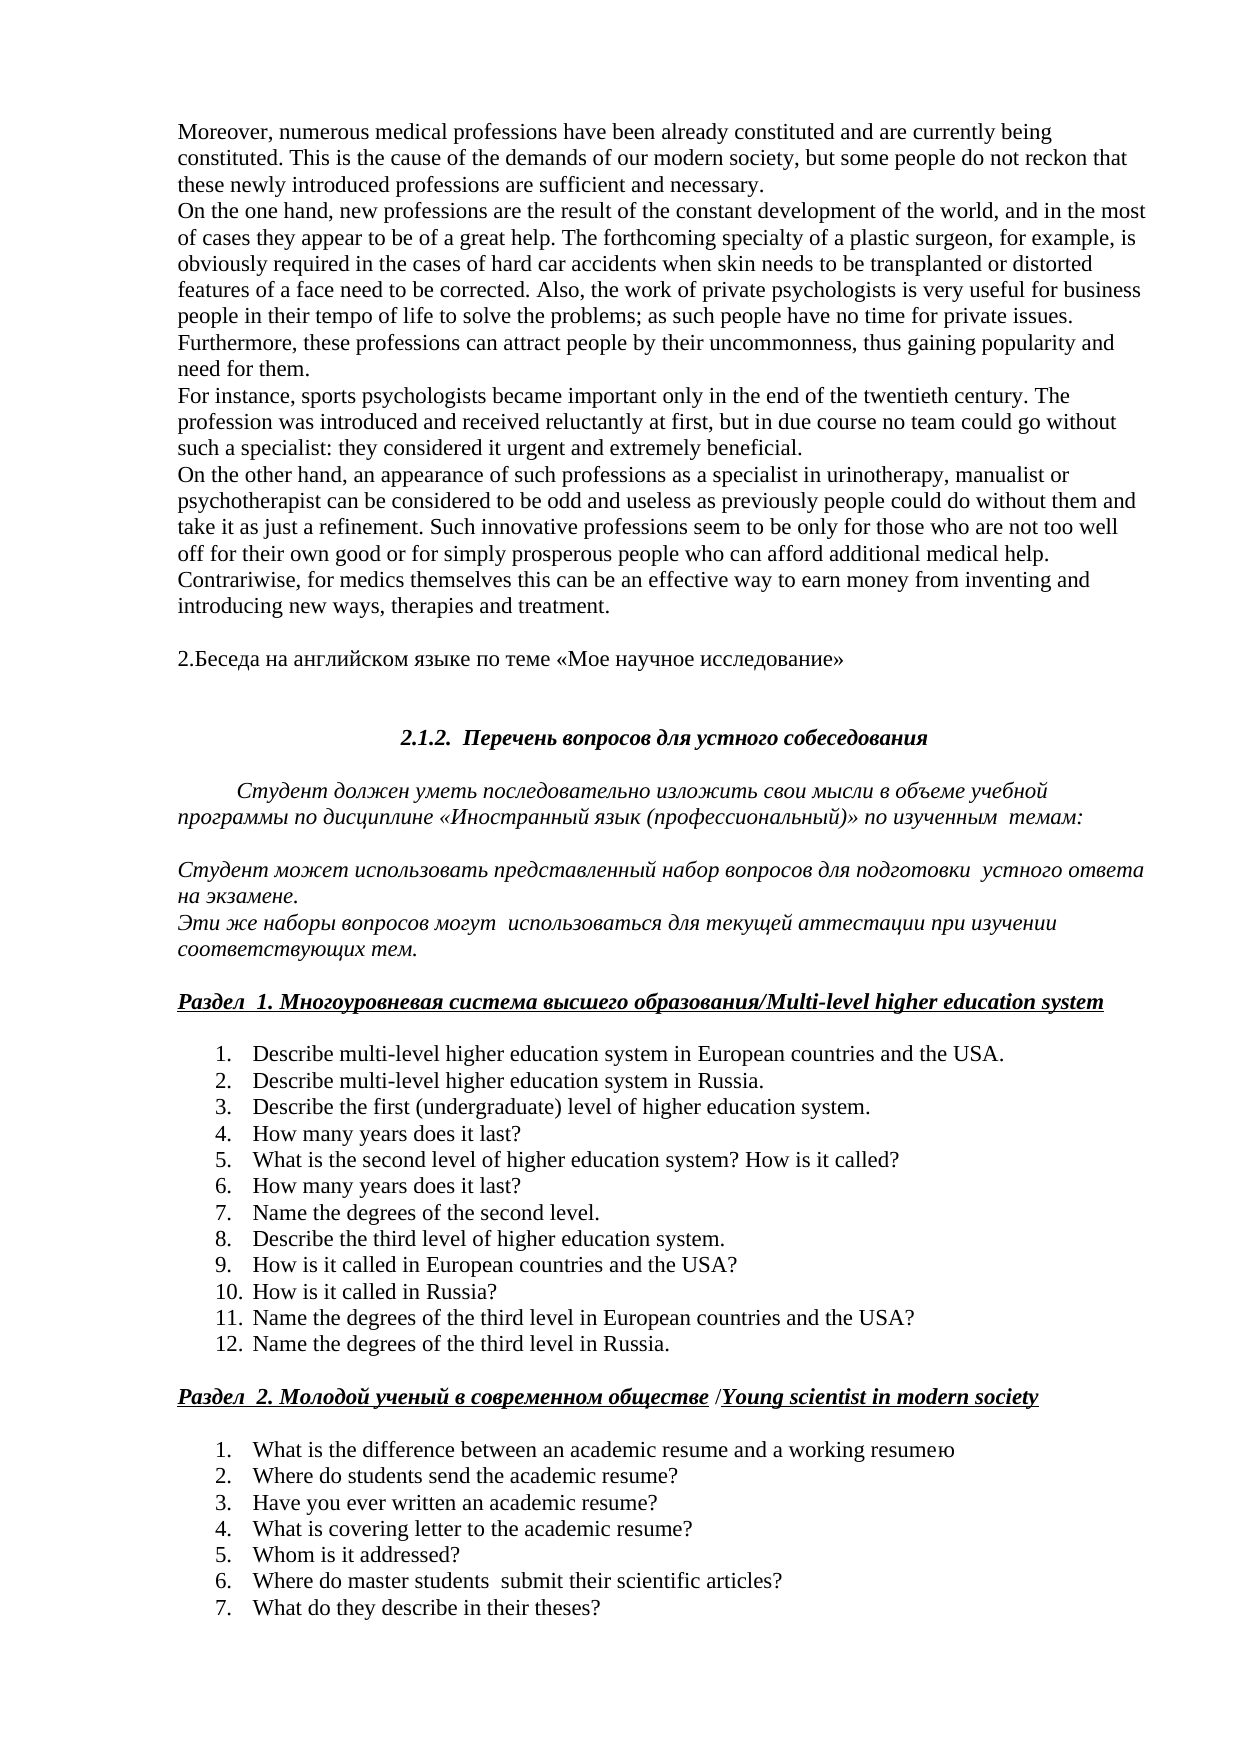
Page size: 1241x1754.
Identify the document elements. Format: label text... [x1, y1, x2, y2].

text 2.Беседа на английском языке по теме «Мое научное исследование» [177, 645, 1152, 672]
list How many years does it last? [215, 1119, 1152, 1146]
list Where do students send the academic resume? [215, 1462, 1152, 1488]
list Where do master students submit their scientific articles? [215, 1568, 1152, 1594]
list What is the difference between an academic resume and a working resumeю [215, 1436, 1152, 1462]
text On the other hand, an appearance of such professions as a specialist in urinotherapy, manualist or psychotherapist can be considered to be odd and useless as previously people could do without them and take it as just a refinement. Such innovative professions seem to be only for those who are not too well off for their own good or for simply prosperous people who can afford additional medical help. Contrariwise, for medics themselves this can be an effective way to earn money from inventing and introducing new ways, therapies and treatment. [177, 461, 1152, 619]
text Раздел 1. Многоуровневая система высшего образования/Multi-level higher education system [177, 988, 1152, 1014]
list How is it called in Russia? [215, 1278, 1152, 1304]
text Студент может использовать представленный набор вопросов для подготовки устного ответа на экзамене. [177, 856, 1152, 909]
list Have you ever written an academic resume? [215, 1488, 1152, 1515]
text On the one hand, new professions are the result of the constant development of the world, and in the most of cases they appear to be of a great help. The forthcoming specialty of a plastic surgeon, for example, is obviously required in the cases of hard car accidents when skin needs to be transplanted or distorted features of a face need to be corrected. Also, the work of private psychologists is very useful for business people in their tempo of life to solve the problems; as such people have no time for private issues. Furthermore, these professions can attract people by their uncommonness, thus gaining popularity and need for them. [177, 197, 1152, 382]
list Describe multi-level higher education system in European countries and the USA. [215, 1041, 1152, 1067]
list Name the degrees of the second level. [215, 1199, 1152, 1225]
text 2.1.2. Перечень вопросов для устного собеседования [177, 724, 1152, 751]
list What is covering letter to the academic resume? [215, 1515, 1152, 1541]
list Describe the third level of higher education system. [215, 1225, 1152, 1251]
list How is it called in European countries and the USA? [215, 1251, 1152, 1278]
list How many years does it last? [215, 1172, 1152, 1199]
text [177, 118, 1152, 197]
list Name the degrees of the third level in European countries and the USA? [215, 1304, 1152, 1330]
list What do they describe in their theses? [215, 1594, 1152, 1620]
list Describe multi-level higher education system in Russia. [215, 1067, 1152, 1093]
list Name the degrees of the third level in Russia. [215, 1330, 1152, 1357]
text Раздел 2. Молодой ученый в современном обществе /Young scientist in modern society [177, 1383, 1152, 1409]
text For instance, sports psychologists became important only in the end of the twentieth century. The profession was introduced and received reluctantly at first, but in due course no team could go without such a specialist: they considered it urgent and extremely beneficial. [177, 382, 1152, 461]
list What is the second level of higher education system? How is it called? [215, 1146, 1152, 1172]
text Студент должен уметь последовательно изложить свои мысли в объеме учебной программы по дисциплине «Иностранный язык (профессиональный)» по изученным темам: [177, 777, 1152, 830]
list Whom is it addressed? [215, 1541, 1152, 1568]
text Эти же наборы вопросов могут использоваться для текущей аттестации при изучении соответствующих тем. [177, 909, 1152, 961]
list Describe the first (undergraduate) level of higher education system. [215, 1093, 1152, 1119]
